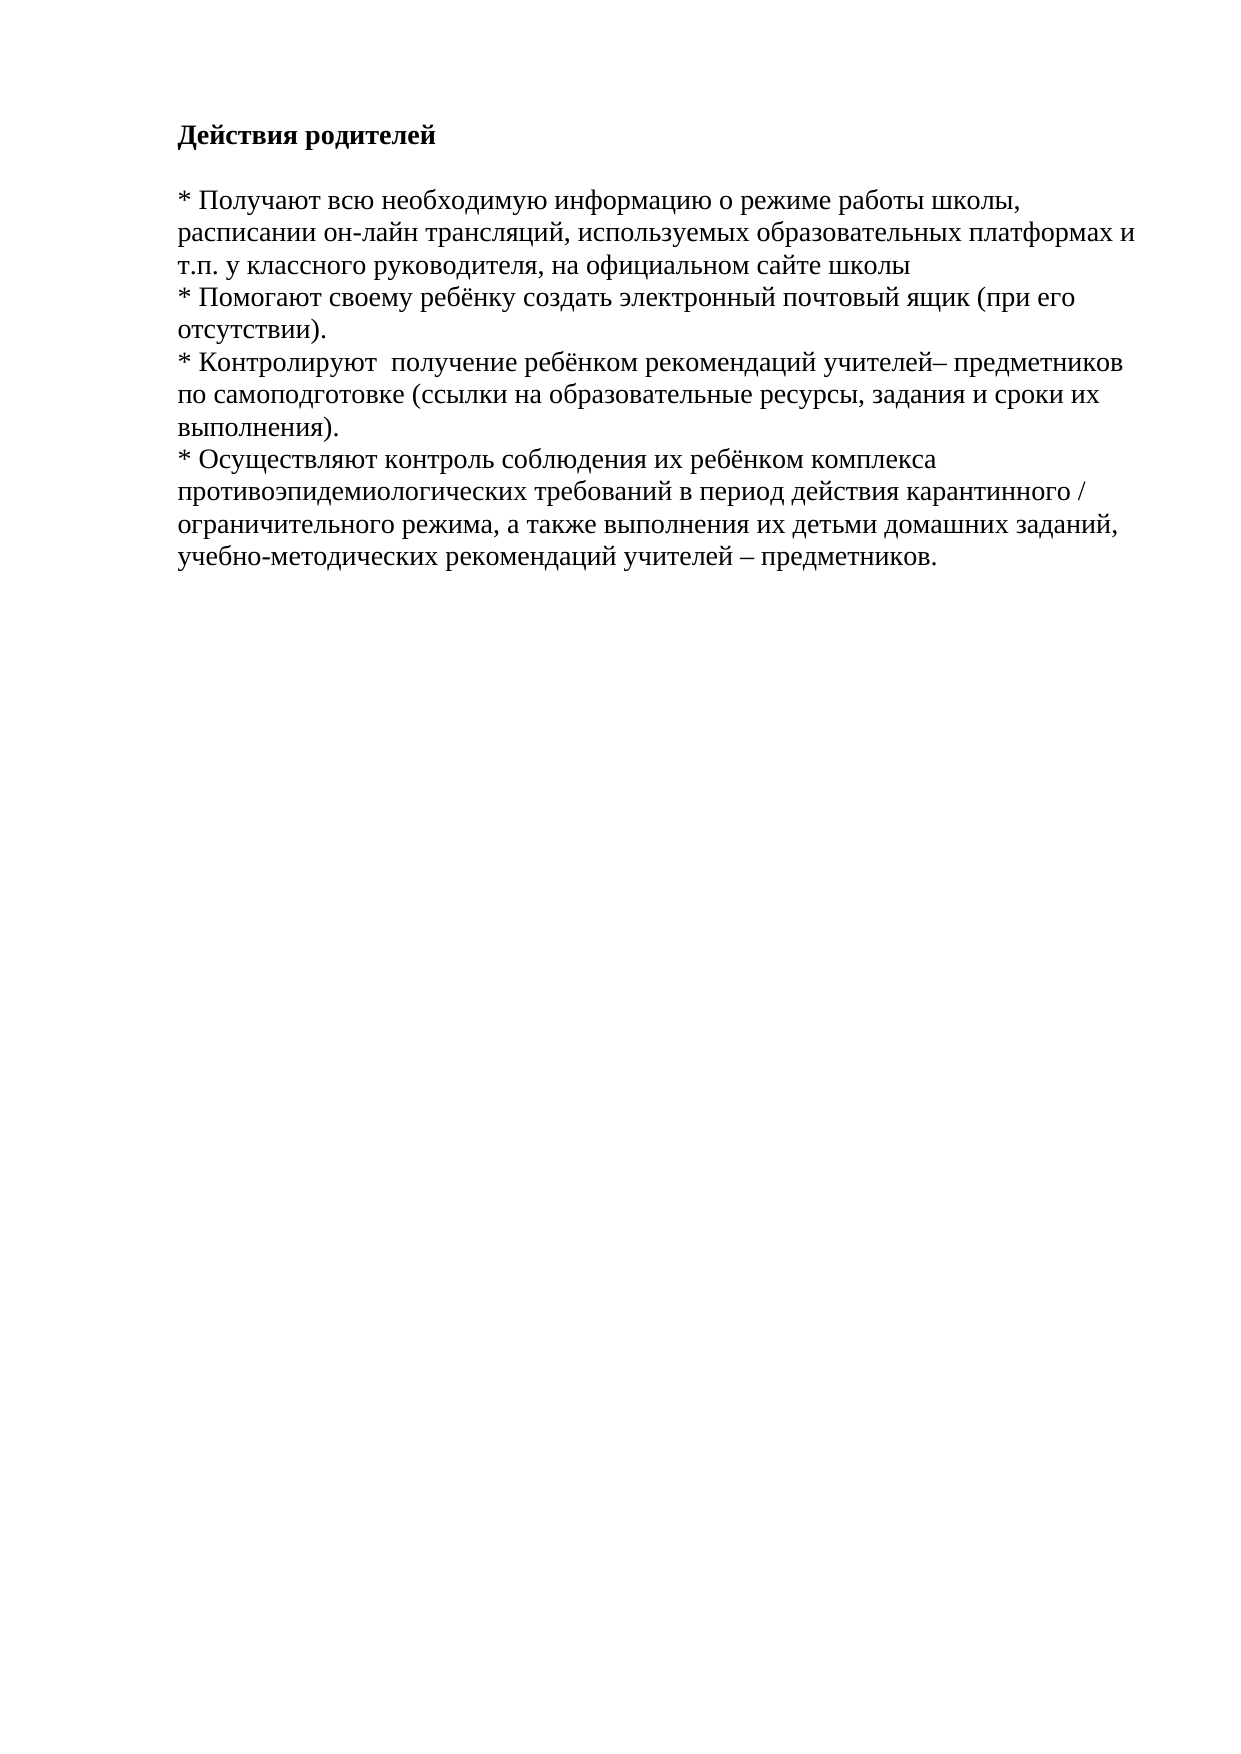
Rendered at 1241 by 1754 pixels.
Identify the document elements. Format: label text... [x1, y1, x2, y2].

text * Получают всю необходимую информацию о режиме работы школы, расписании он-лайн трансляций, используемых образовательных платформах и т.п. у классного руководителя, на официальном сайте школы [177, 151, 1152, 280]
text Действия родителей [177, 118, 1152, 151]
text * Помогают своему ребёнку создать электронный почтовый ящик (при его отсутствии). * Контролируют получение ребёнком рекомендаций учителей– предметников по самоподготовке (ссылки на образовательные ресурсы, задания и сроки их выполнения). * Осуществляют контроль соблюдения их ребёнком комплекса противоэпидемиологических требований в период действия карантинного / ограничительного режима, а также выполнения их детьми домашних заданий, учебно-методических рекомендаций учителей – предметников. [177, 280, 1152, 572]
